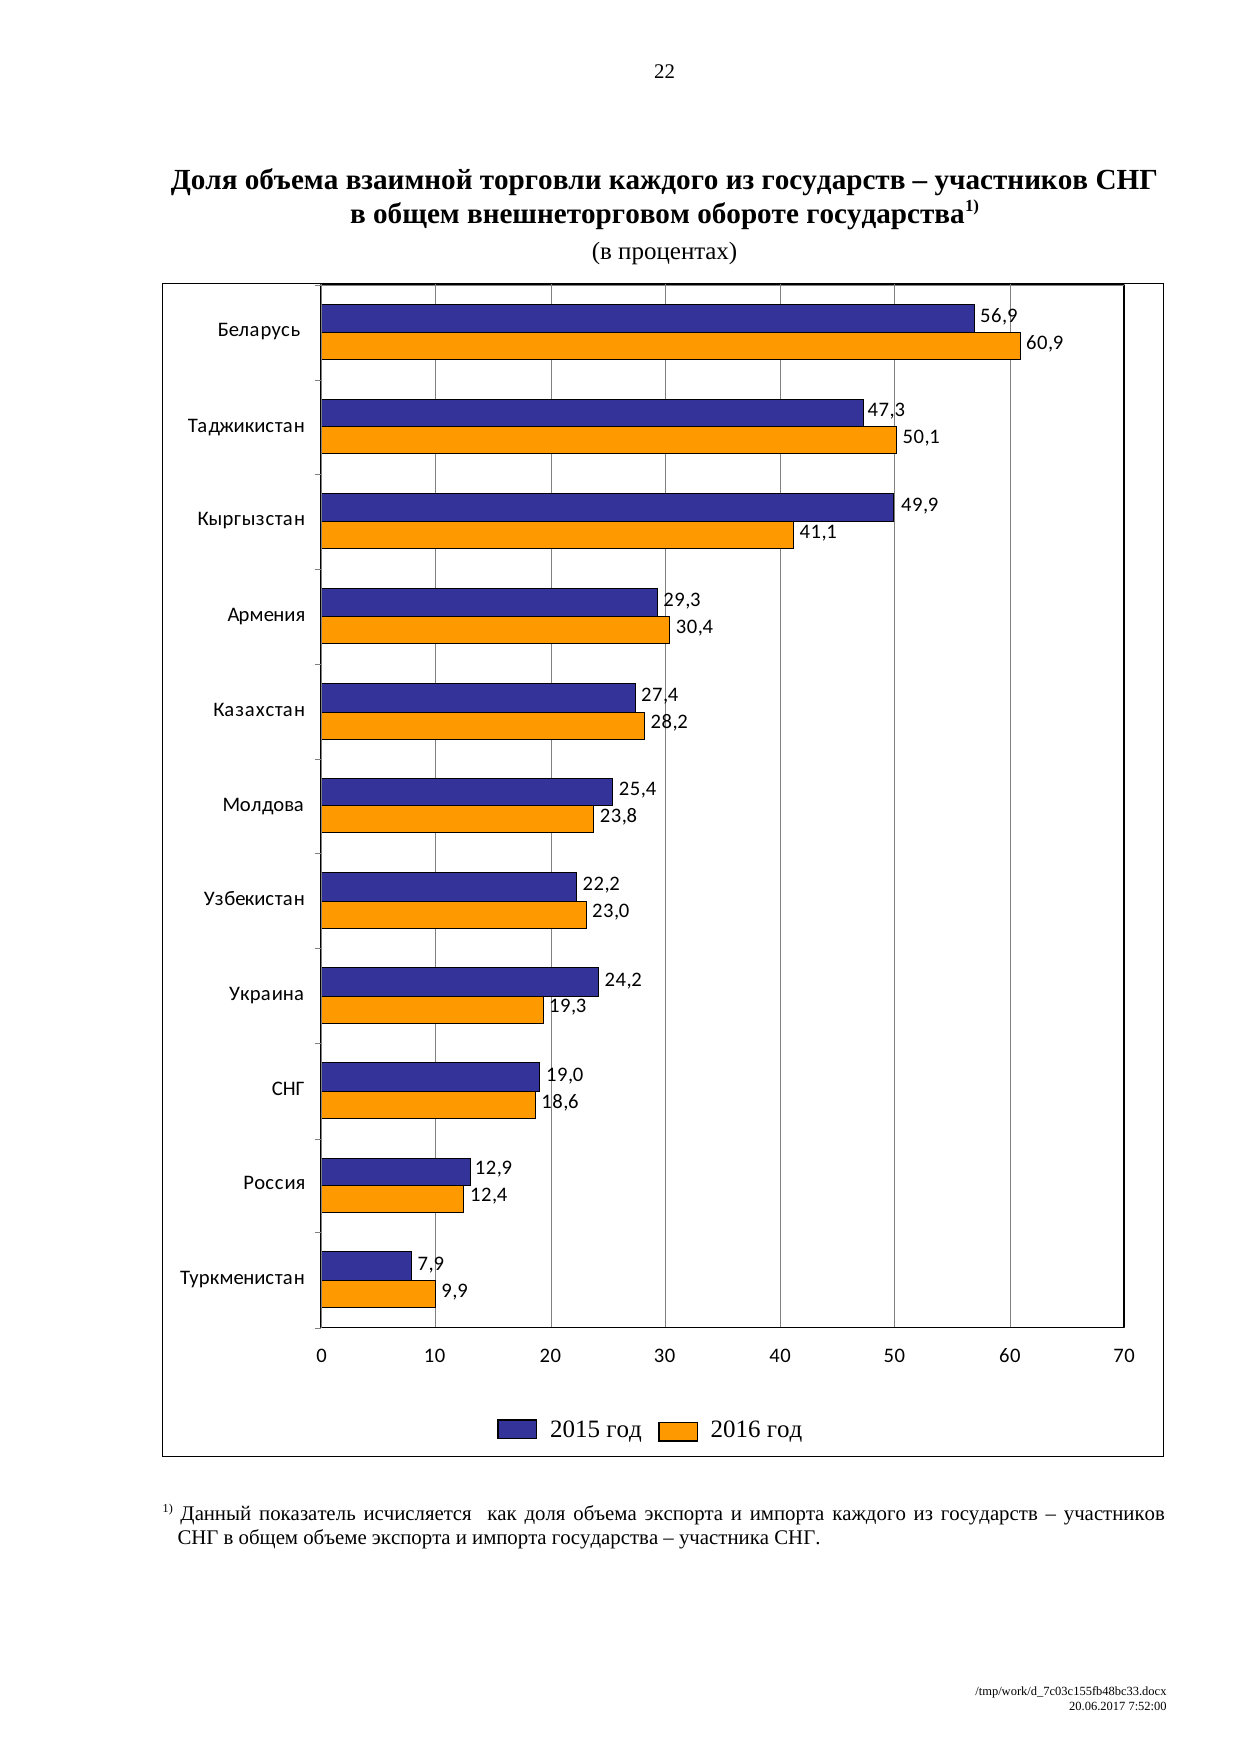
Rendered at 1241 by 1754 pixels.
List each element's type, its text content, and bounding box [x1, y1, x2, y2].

text 1) Данный показатель исчисляется как доля объема экспорта и импорта каждого из государств – участников СНГ в общем объеме экспорта и импорта государства – участника СНГ. [162, 1501, 1166, 1549]
text Доля объема взаимной торговли каждого из государств – участников СНГ в общем внешнеторговом обороте государства1) [162, 162, 1166, 229]
text 2015 год 2016 год [162, 1414, 1166, 1443]
text (в процентах) [162, 236, 1166, 264]
